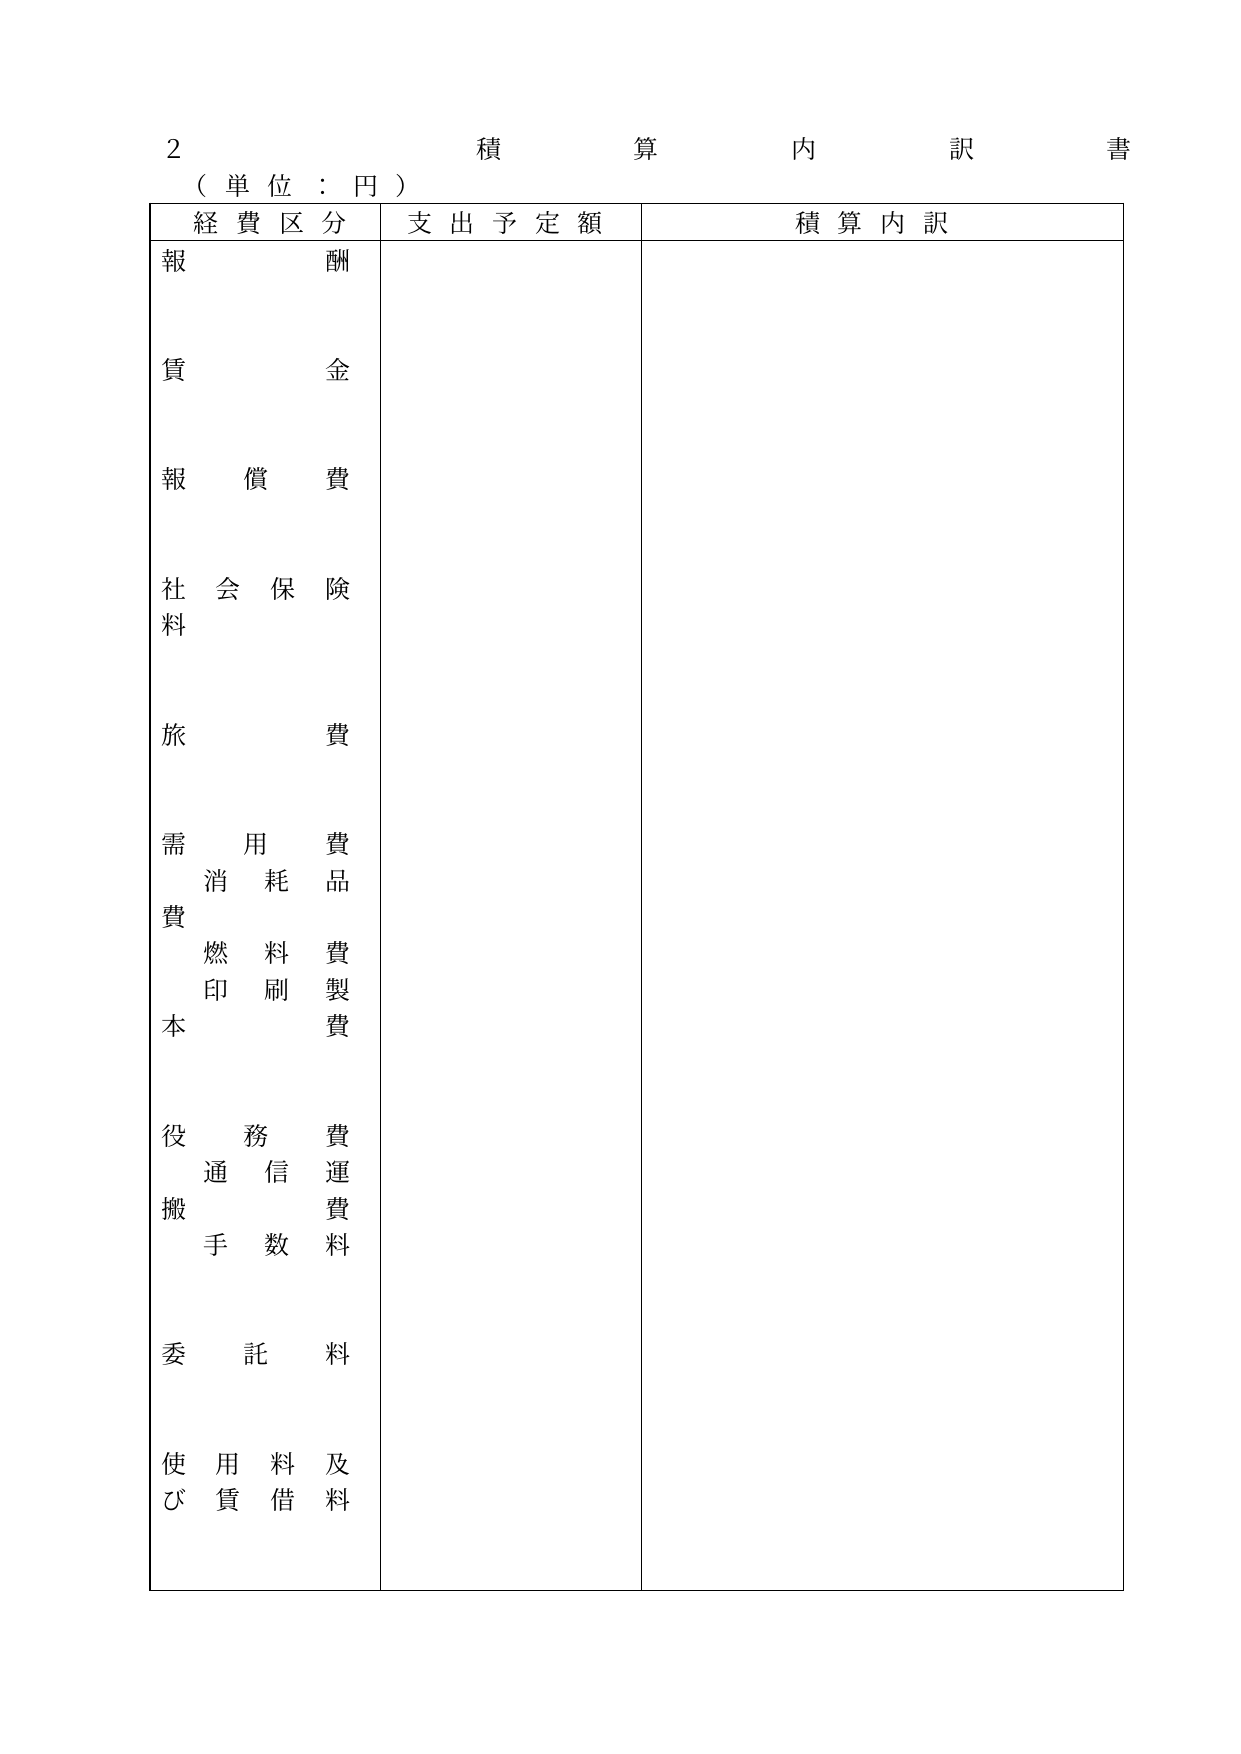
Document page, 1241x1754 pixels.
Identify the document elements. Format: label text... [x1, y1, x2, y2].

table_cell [151, 241, 380, 1590]
table_header 積算内訳 [642, 204, 1123, 240]
table_cell [642, 241, 1123, 1590]
text ２ 積算内訳書 （単位：円） [143, 130, 1149, 203]
table_header 支出予定額 [381, 204, 641, 240]
table_cell [381, 241, 641, 1590]
table_header 経費区分 [151, 204, 380, 240]
